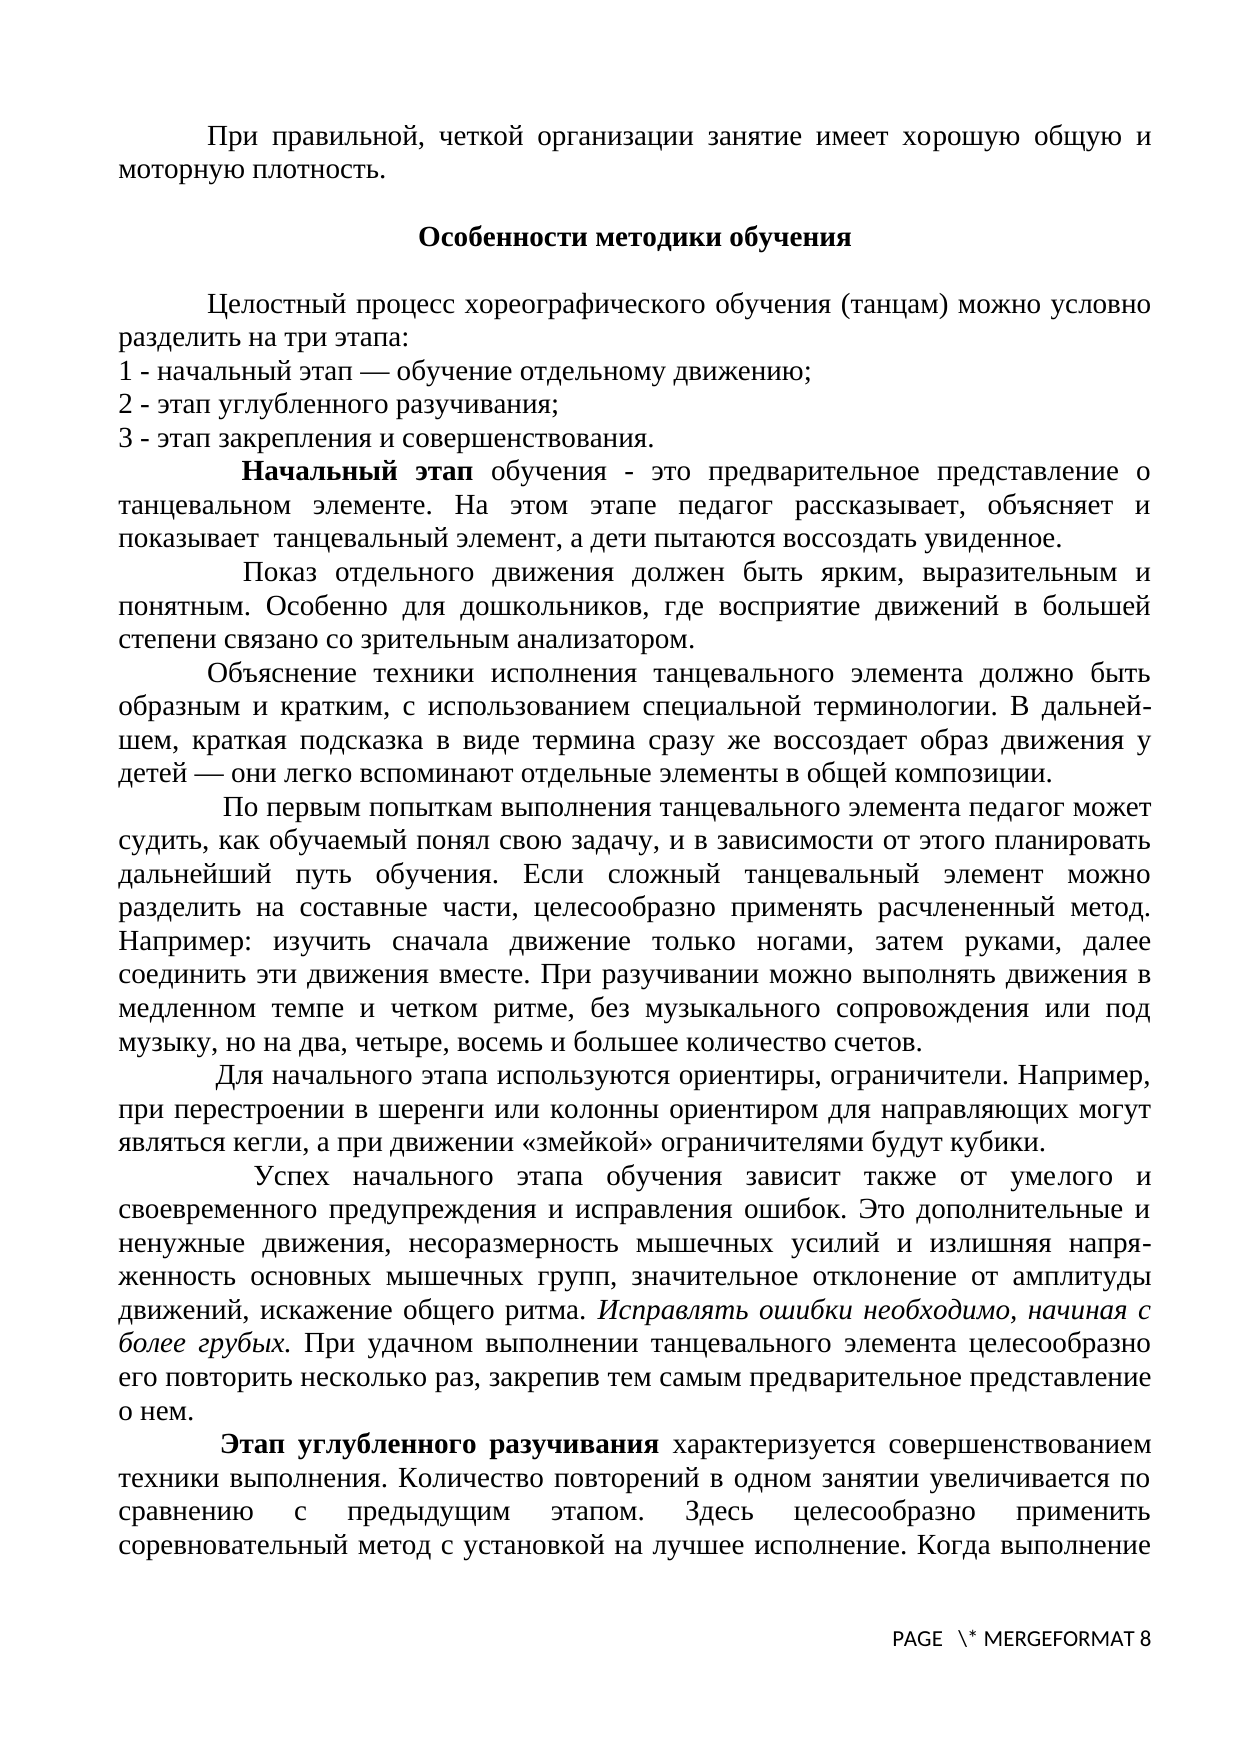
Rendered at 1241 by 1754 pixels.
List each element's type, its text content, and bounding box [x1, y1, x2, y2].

text Объяснение техники исполнения танцевального элемента должно быть образным и кратким, с использованием специальной терминологии. В дальнейшем, краткая подсказка в виде термина сразу же воссоздает образ движения у детей — они легко вспоминают отдельные элементы в общей композиции. [118, 655, 1152, 789]
text Особенности методики обучения [118, 219, 1152, 252]
text 1 - начальный этап — обучение отдельному движению; [118, 353, 1152, 386]
text Целостный процесс хореографического обучения (танцам) можно условно разделить на три этапа: [118, 286, 1152, 353]
text 2 - этап углубленного разучивания; [118, 386, 1152, 420]
text Начальный этап обучения - это предварительное представление о танцевальном элементе. На этом этапе педагог рассказывает, объясняет и показывает танцевальный элемент, а дети пытаются воссоздать увиденное. [118, 453, 1152, 554]
text Для начального этапа используются ориентиры, ограничители. Например, при перестроении в шеренги или колонны ориентиром для направляющих могут являться кегли, а при движении «змейкой» ограничителями будут кубики. [118, 1057, 1152, 1158]
text При правильной, четкой организации занятие имеет хорошую общую и моторную плотность. [118, 118, 1152, 185]
text Показ отдельного движения должен быть ярким, выразительным и понятным. Особенно для дошкольников, где восприятие движений в большей степени связано со зрительным анализатором. [118, 554, 1152, 655]
text 3 - этап закрепления и совершенствования. [118, 420, 1152, 453]
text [118, 1426, 1152, 1560]
text Успех начального этапа обучения зависит также от умелого и своевременного предупреждения и исправления ошибок. Это дополнительные и ненужные движения, несоразмерность мышечных усилий и излишняя напряженность основных мышечных групп, значительное отклонение от амплитуды движений, искажение общего ритма. Исправлять ошибки необходимо, начиная с более грубых. При удачном выполнении танцевального элемента целесообразно его повторить несколько раз, закрепив тем самым предварительное представление о нем. [118, 1158, 1152, 1426]
text По первым попыткам выполнения танцевального элемента педагог может судить, как обучаемый понял свою задачу, и в зависимости от этого планировать дальнейший путь обучения. Если сложный танцевальный элемент можно разделить на составные части, целесообразно применять расчлененный метод. Например: изучить сначала движение только ногами, затем руками, далее соединить эти движения вместе. При разучивании можно выполнять движения в медленном темпе и четком ритме, без музыкального сопровождения или под музыку, но на два, четыре, восемь и большее количество счетов. [118, 789, 1152, 1057]
